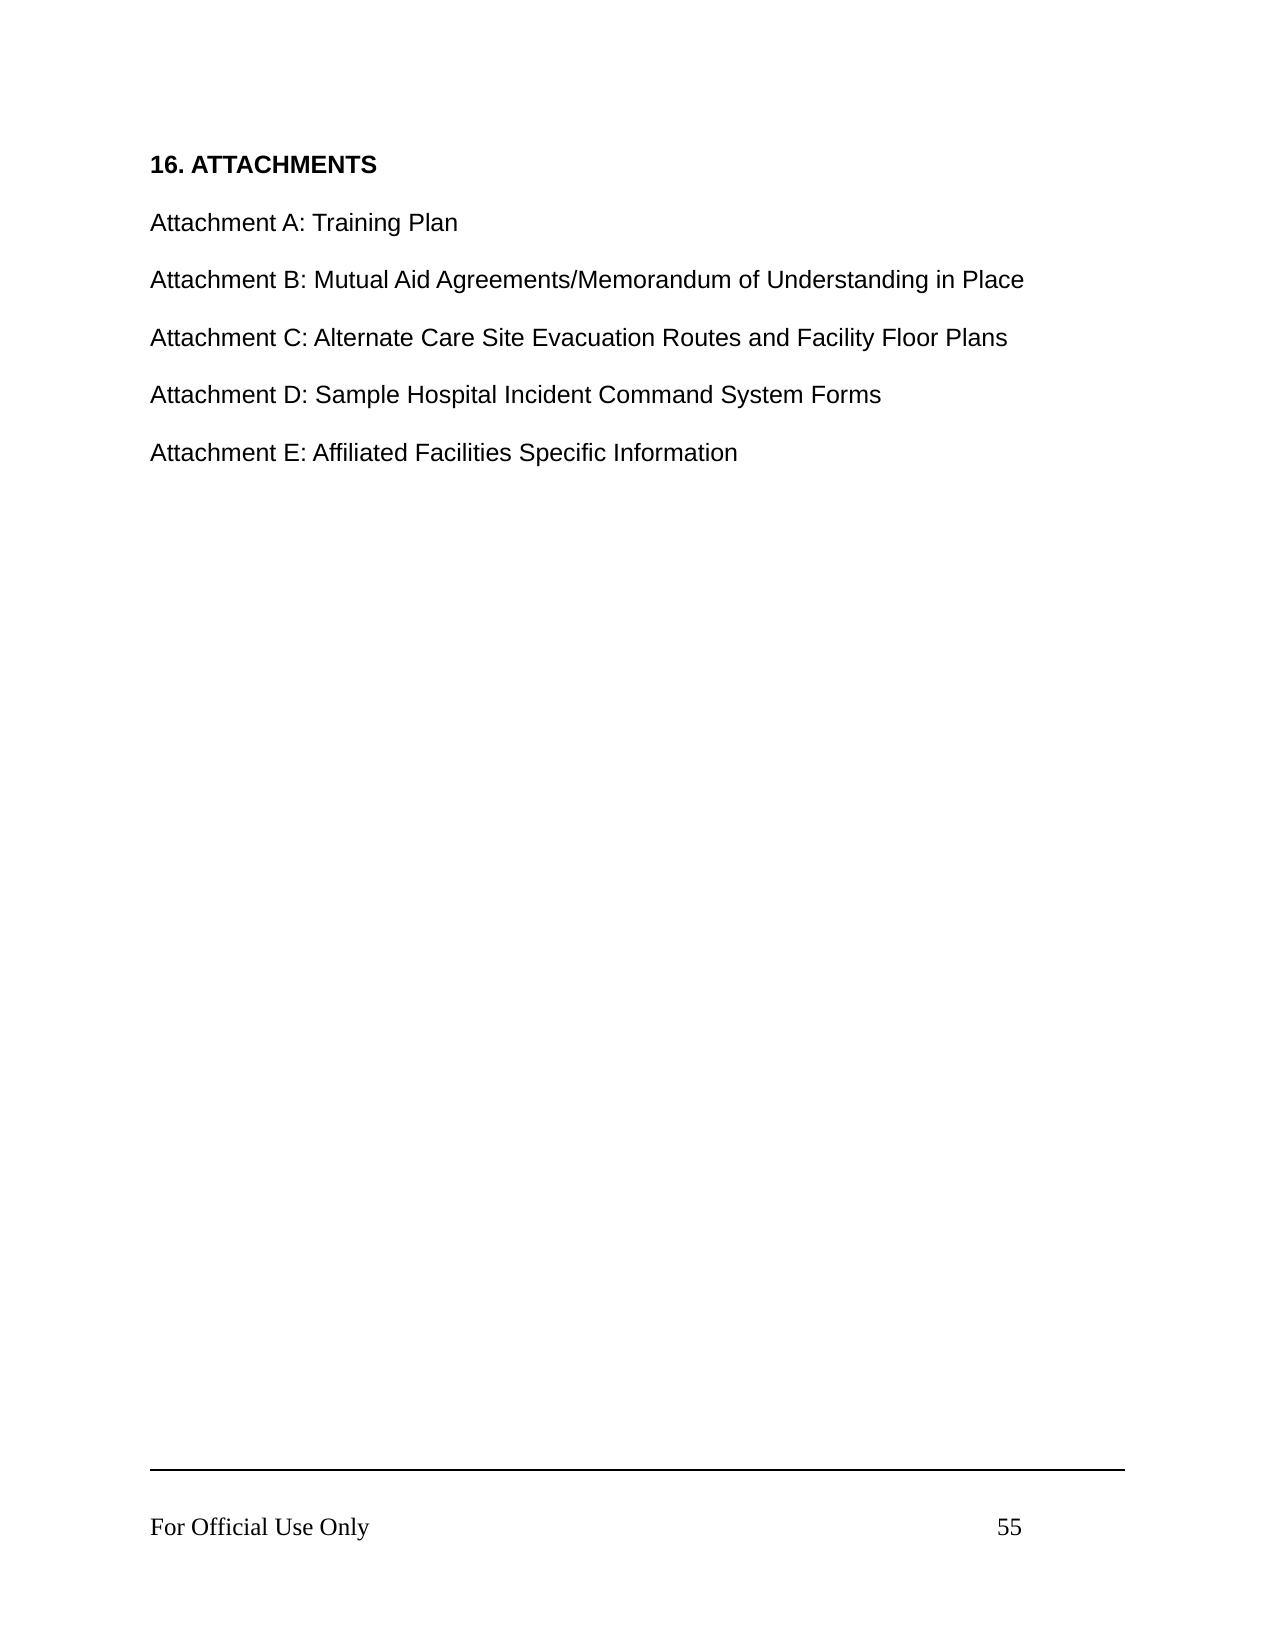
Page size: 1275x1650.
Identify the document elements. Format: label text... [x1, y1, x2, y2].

text Attachment D: Sample Hospital Incident Command System Forms [150, 380, 1125, 409]
text Attachment E: Affiliated Facilities Specific Information [150, 437, 1125, 466]
text 16. ATTACHMENTS [150, 150, 1125, 179]
text Attachment A: Training Plan [150, 207, 1125, 236]
text Attachment B: Mutual Aid Agreements/Memorandum of Understanding in Place [150, 265, 1125, 294]
text Attachment C: Alternate Care Site Evacuation Routes and Facility Floor Plans [150, 322, 1125, 351]
